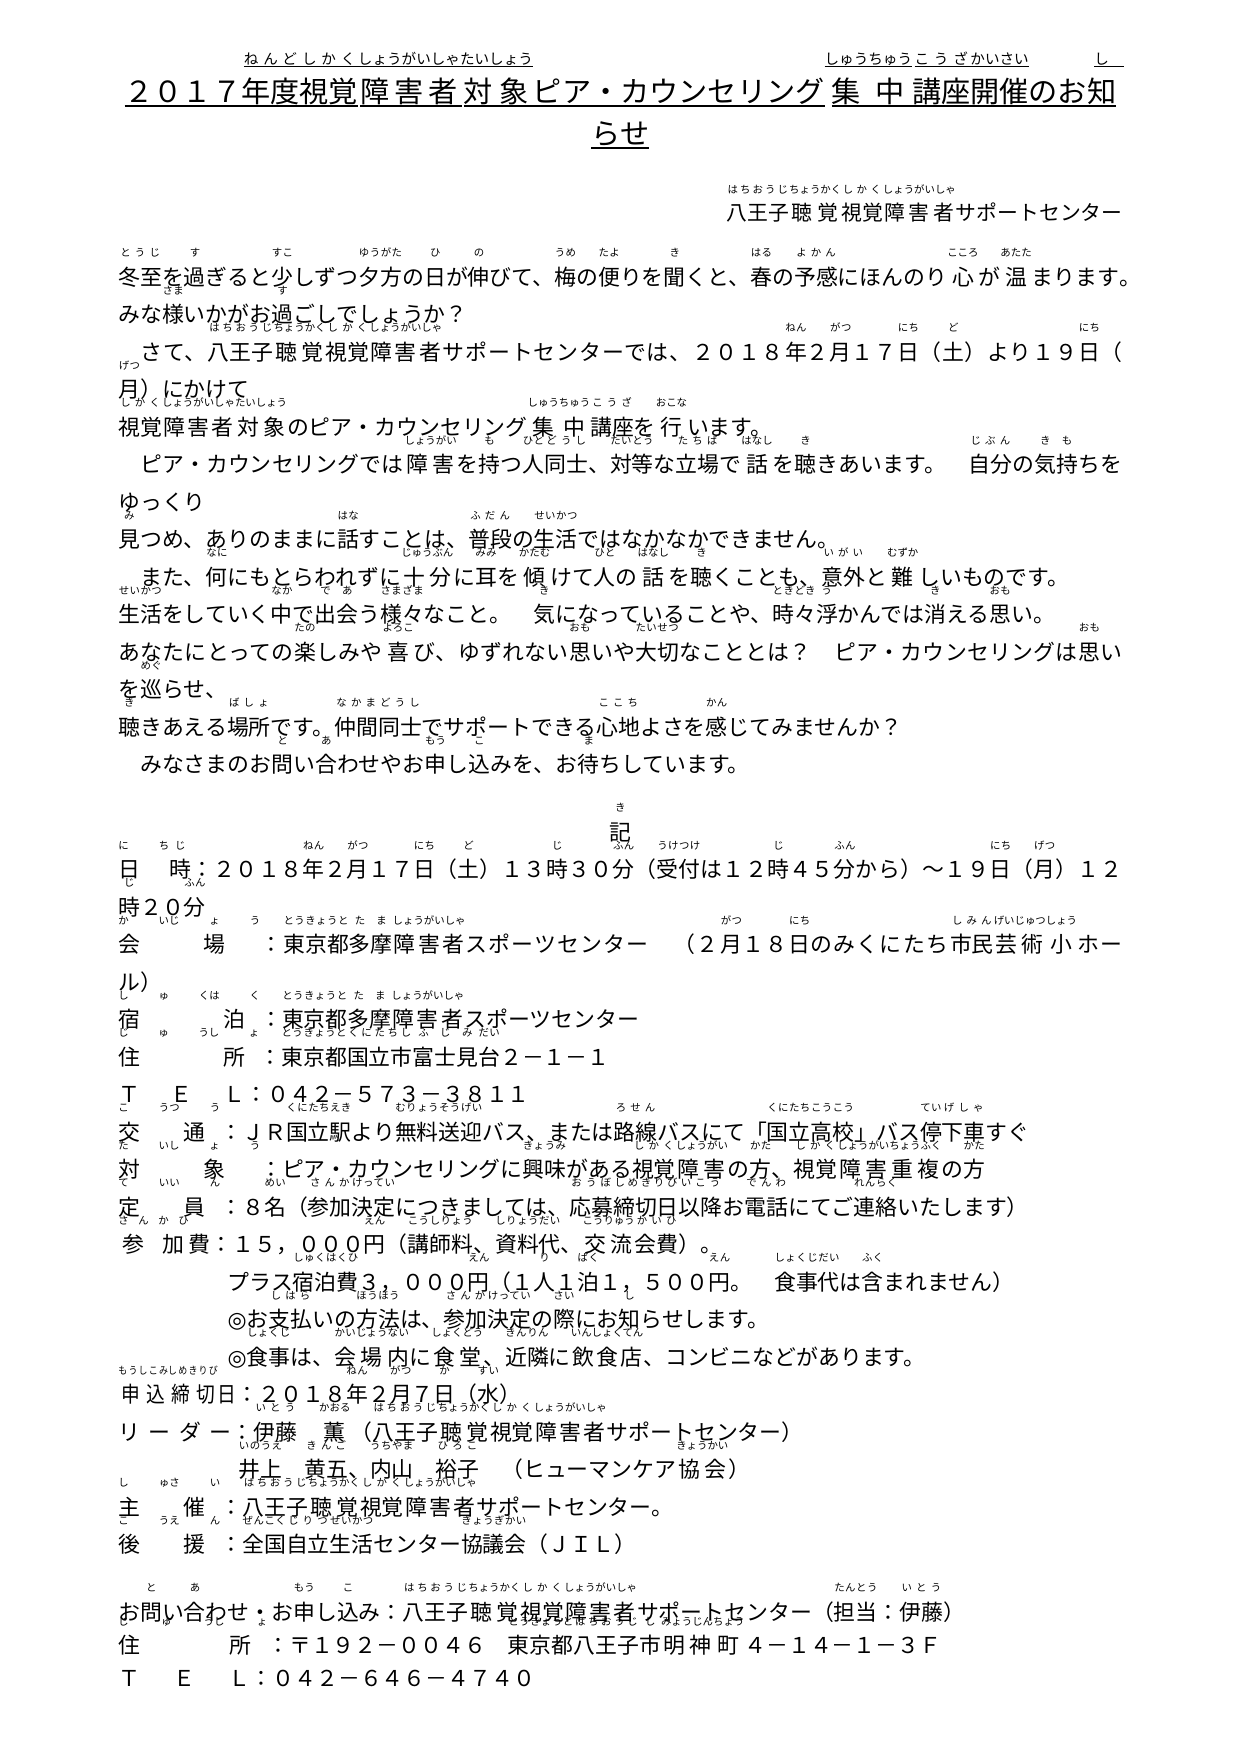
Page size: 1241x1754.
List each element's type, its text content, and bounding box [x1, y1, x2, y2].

text ：〒１９２－００４６ ４－１４－１－３Ｆ [118, 1627, 1122, 1660]
text また、にもとらわれずににをけてのをくことも、としいものです。 [118, 555, 1122, 593]
text をしていくでうなこと。 になっていることや、かんではえるい。 [118, 593, 1122, 630]
text リーダー： （サポートセンター） [118, 1410, 1122, 1447]
text ：スポーツセンター [118, 997, 1122, 1035]
text ：８（につきましては、おにてごいたします） [118, 1185, 1122, 1222]
text ：ＪＲよりバス、またはバスにて「」バスすぐ [118, 1110, 1122, 1147]
text ◎は、に、に、コンビニなどがあります。 [118, 1335, 1122, 1372]
text みなさまのおいわせやおしみを、おちしています。 [118, 743, 1122, 780]
text ：センター（ＪＩＬ） [118, 1522, 1122, 1560]
text ：サポートセンター。 [118, 1485, 1122, 1522]
text おいわせ・おしみ：サポートセンター（：） [118, 1593, 1122, 1627]
text ＴＥＬ：０４２－５７３－３８１１ [118, 1072, 1122, 1110]
text プラス３，０００（１１１，５００。 はまれません） [118, 1260, 1122, 1297]
text ：ピア・カウンセリングにがあるの、の [118, 1147, 1122, 1185]
text みないかがおごしでしょうか？ [118, 293, 1122, 330]
text つめ、ありのままにすことは、のではなかなかできません。 [118, 518, 1122, 555]
text ２０１７ピア・カウンセリングのおらせ [118, 47, 1122, 153]
text ：スポーツセンター （２１８のみくにたちホール） [118, 922, 1122, 997]
text ：１５，０００（、、）。 [118, 1222, 1122, 1260]
text のピア・カウンセリングをいます。 [118, 405, 1122, 443]
text ＴＥＬ：０４２－６４６－４７４０ [118, 1660, 1122, 1693]
text ピア・カウンセリングではをつ、なでをきあいます。 のちをゆっくり [118, 443, 1122, 518]
text きあえるです。でサポートできるよさをじてみませんか？ [118, 705, 1122, 743]
text ：２０１８２１７（）１３３０（は１２４５から）～１９（）１２２０ [118, 847, 1122, 922]
text あなたにとってのしみやび、ゆずれないいやなこととは？ ピア・カウンセリングはいをらせ、 [118, 630, 1122, 705]
text ：２－１－１ [118, 1035, 1122, 1072]
text さて、サポートセンターでは、２０１８２１７（）より１９（）にかけて [118, 330, 1122, 405]
text ：２０１８２７（） [118, 1372, 1122, 1410]
text 、 （ヒューマンケア） [118, 1447, 1122, 1485]
text をぎるとしずつのがびて、のりをくと、のにほんのりがまります。 [118, 255, 1122, 293]
text サポートセンター [118, 181, 1122, 227]
text ◎おいのは、のにおらせします。 [118, 1297, 1122, 1335]
